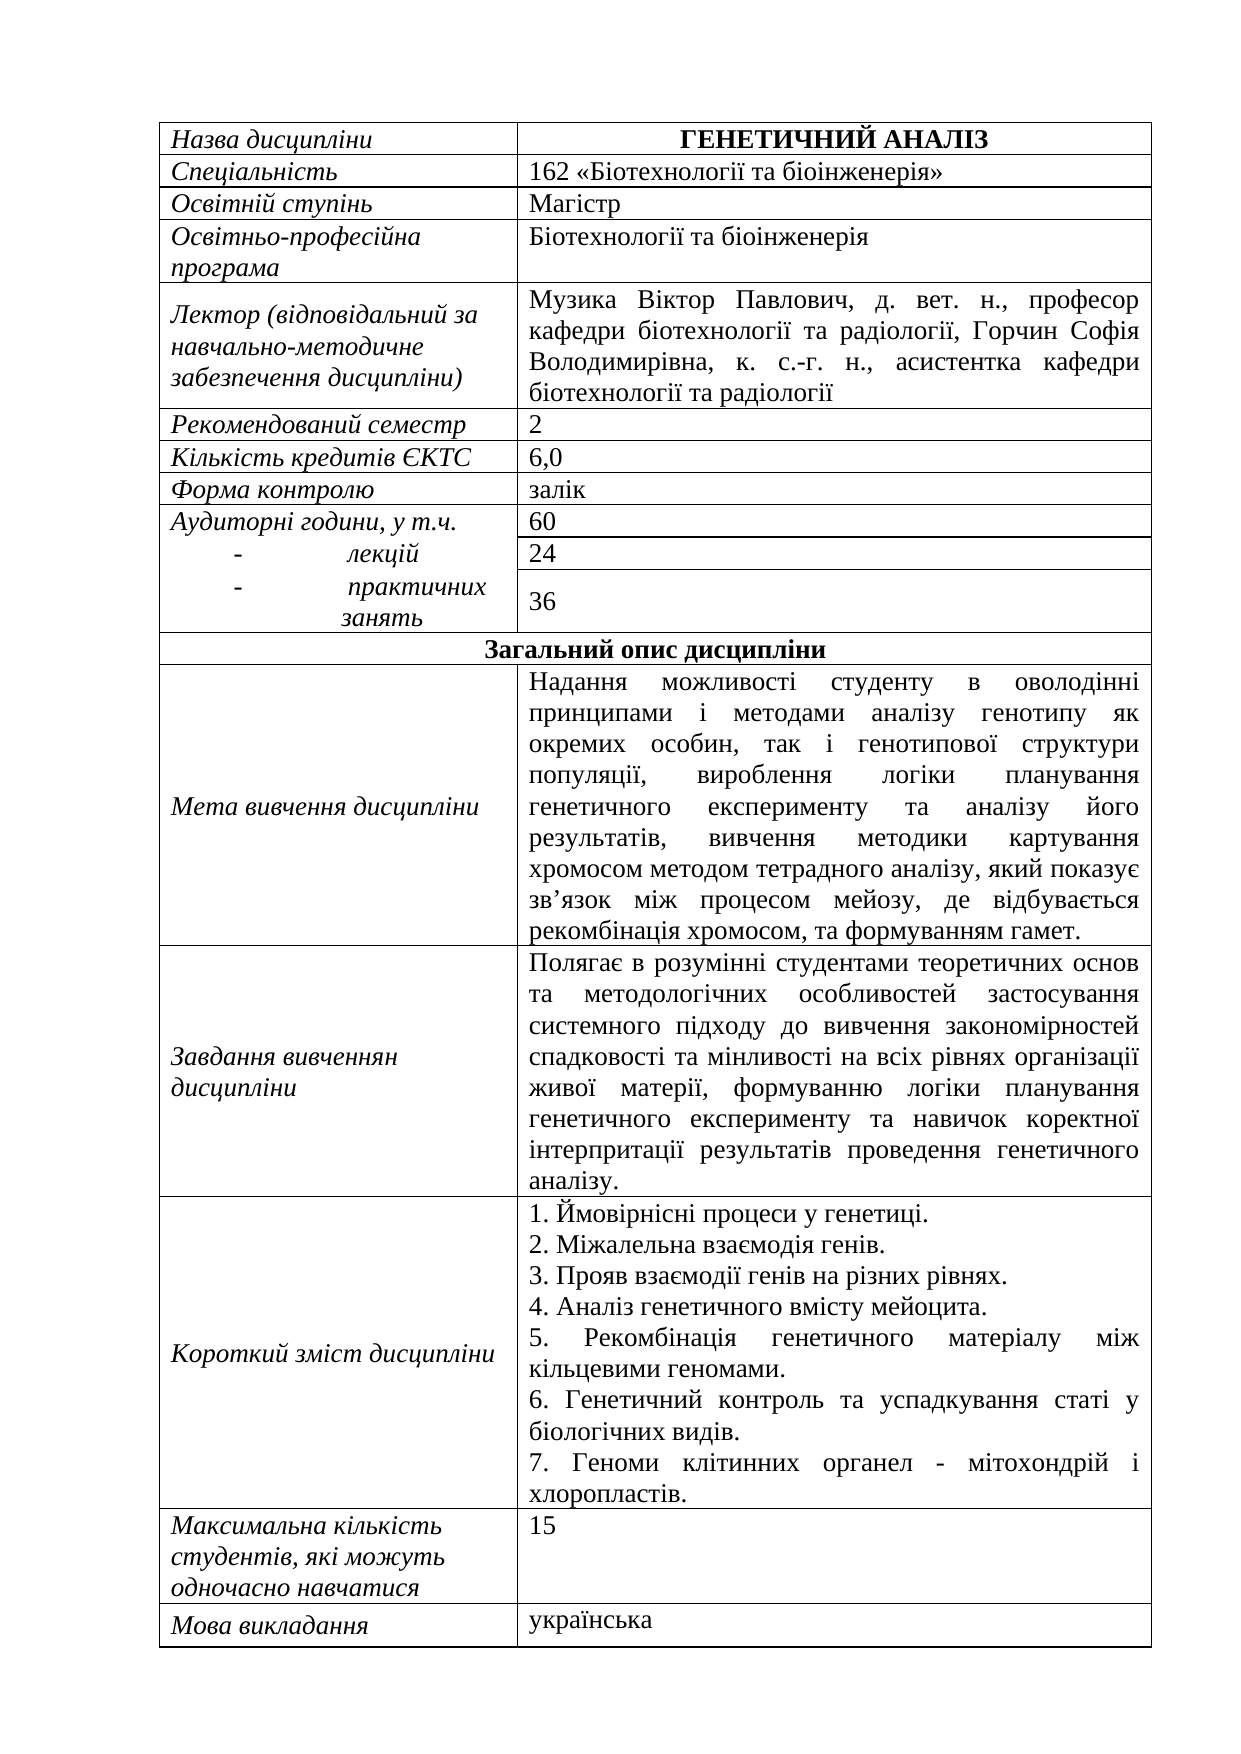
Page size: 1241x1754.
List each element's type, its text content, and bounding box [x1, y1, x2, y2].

table_cell Короткий зміст дисципліни [160, 1197, 517, 1508]
table_cell Максимальна кількість студентів, які можуть одночасно навчатися [160, 1509, 517, 1603]
table_cell 24 [518, 538, 1151, 568]
table_cell лекцій [160, 536, 517, 568]
table_cell 2 [518, 409, 1151, 440]
table_cell 1. Ймовірнісні процеси у генетиці. 2. Міжалельна взаємодія генів. 3. Прояв взаємодії генів на різних рівнях. 4. Аналіз генетичного вмісту мейоцита. 5. Рекомбінація генетичного матеріалу між кільцевими геномами. 6. Генетичний контроль та успадкування статі у біологічних видів. 7. Геноми клітинних органел - мітохондрій і хлоропластів. [518, 1197, 1151, 1508]
table_cell Освітній ступінь [160, 188, 517, 219]
table_cell Освітньо-професійна програма [160, 220, 517, 282]
table_cell 15 [518, 1509, 1151, 1603]
table_cell залік [518, 473, 1151, 504]
table_cell Кількість кредитів ЄКТС [160, 441, 517, 472]
table_cell Спеціальність [160, 155, 517, 186]
table_cell Мова викладання [160, 1604, 517, 1646]
table_cell 36 [518, 570, 1151, 632]
table_cell Магістр [518, 188, 1151, 219]
table_cell Загальний опис дисципліни [160, 633, 1151, 664]
table_cell Полягає в розумінні студентами теоретичних основ та методологічних особливостей застосування системного підходу до вивчення закономірностей спадковості та мінливості на всіх рівнях організації живої матерії, формуванню логіки планування генетичного експерименту та навичок коректної інтерпритації результатів проведення генетичного аналізу. [518, 946, 1151, 1196]
table_cell Біотехнології та біоінженерія [518, 220, 1151, 282]
table_cell Рекомендований семестр [160, 409, 517, 440]
table_header Назва дисципліни [160, 123, 517, 154]
table_cell 6,0 [518, 441, 1151, 472]
table_header ГЕНЕТИЧНИЙ АНАЛІЗ [518, 123, 1151, 154]
table_cell Форма контролю [160, 473, 517, 504]
table_cell Лектор (відповідальний за навчально-методичне забезпечення дисципліни) [160, 283, 517, 408]
table_cell Мета вивчення дисципліни [160, 665, 517, 945]
table_cell Музика Віктор Павлович, д. вет. н., професор кафедри біотехнології та радіології, Горчин Софія Володимирівна, к. с.-г. н., асистентка кафедри біотехнології та радіології [518, 283, 1151, 408]
table_cell 60 [518, 505, 1151, 536]
table_cell Завдання вивченнян дисципліни [160, 946, 517, 1196]
table_cell Надання можливості студенту в оволодінні принципами і методами аналізу генотипу як окремих особин, так і генотипової структури популяції, вироблення логіки планування генетичного експерименту та аналізу його результатів, вивчення методики картування хромосом методом тетрадного аналізу, який показує зв’язок між процесом мейозу, де відбувається рекомбінація хромосом, та формуванням гамет. [518, 665, 1151, 945]
table_cell практичних занять [160, 569, 517, 632]
table_cell 162 «Біотехнології та біоінженерія» [518, 155, 1151, 186]
table_cell українська [518, 1604, 1151, 1646]
table_cell Аудиторні години, у т.ч. [160, 505, 517, 536]
